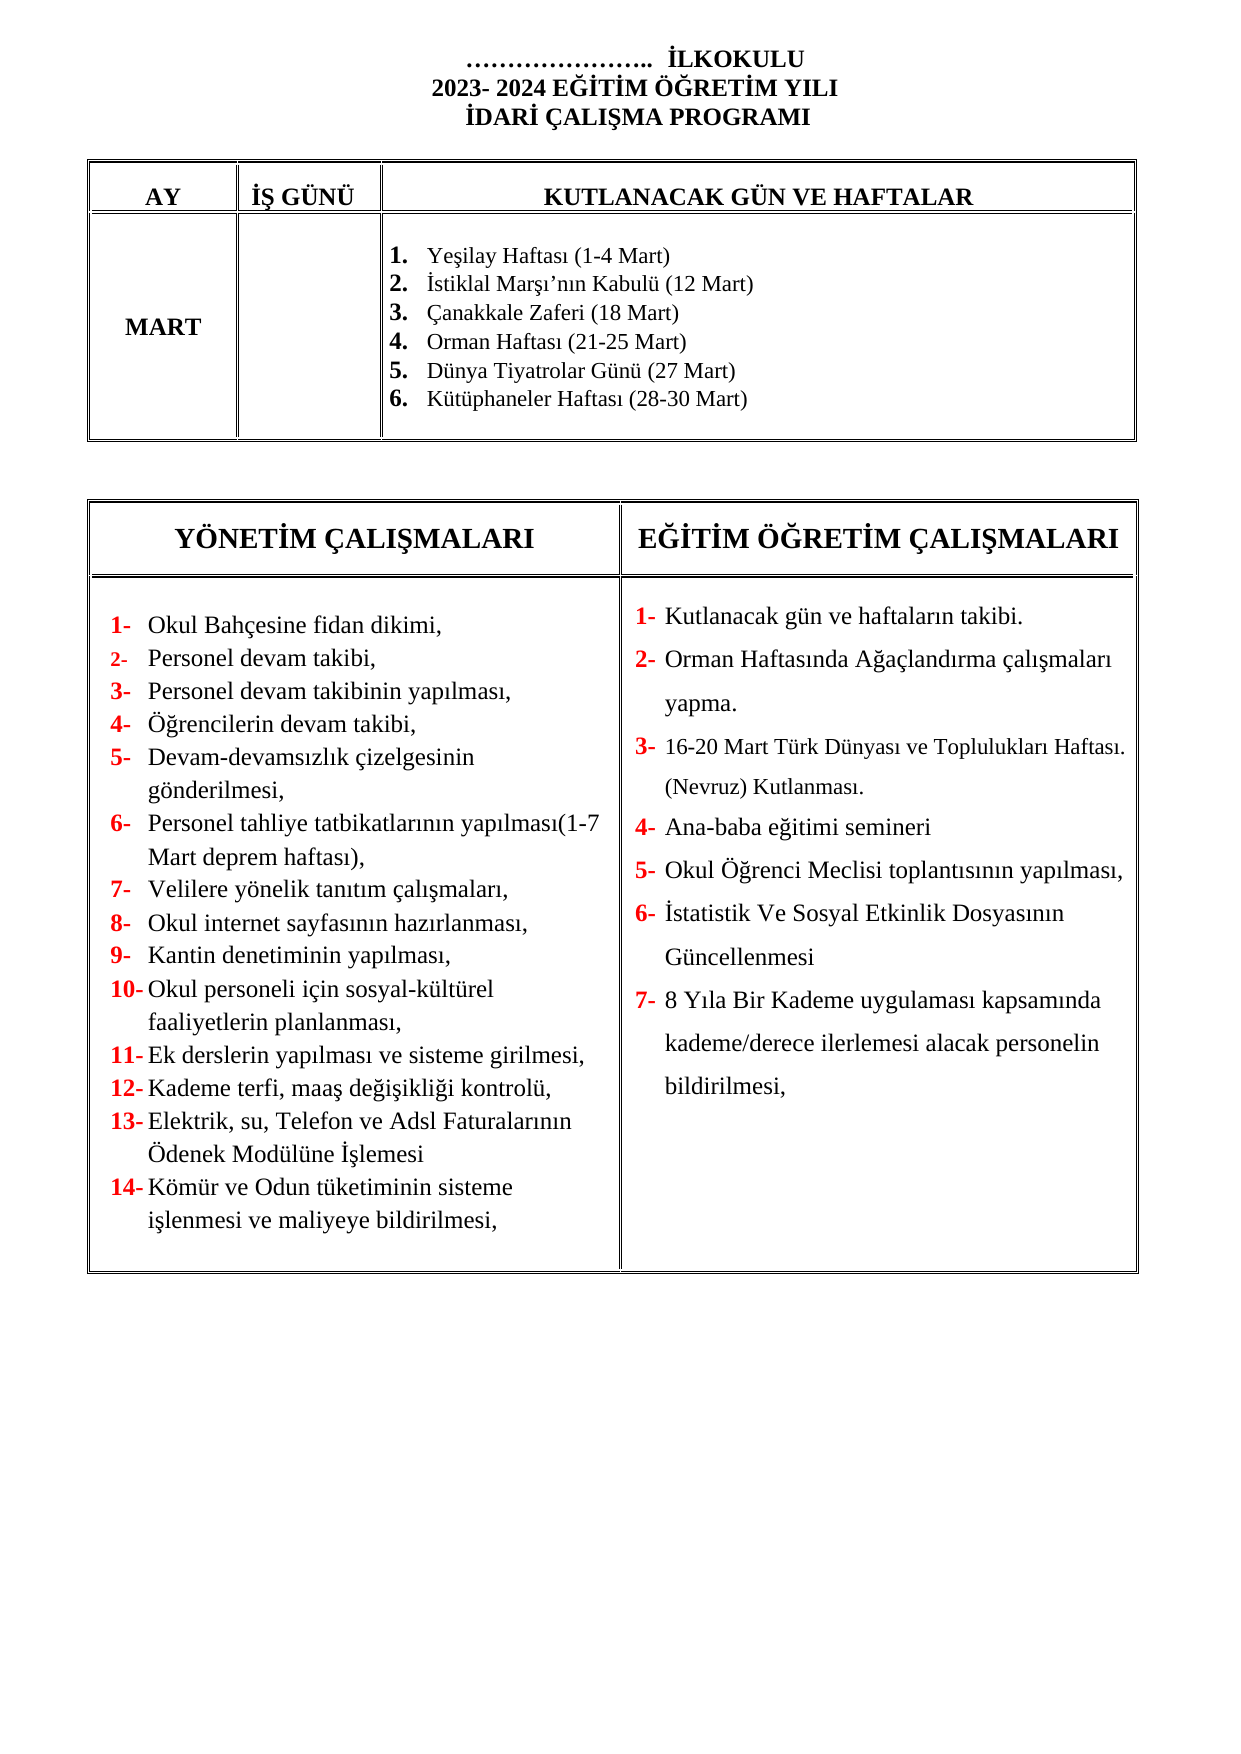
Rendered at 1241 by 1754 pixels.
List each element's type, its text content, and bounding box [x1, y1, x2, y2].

table_header İŞ GÜNÜ [238, 160, 382, 210]
table_header YÖNETİM ÇALIŞMALARI [90, 503, 620, 574]
text İDARİ ÇALIŞMA PROGRAMI [89, 102, 1181, 131]
title ………………….. İLKOKULU [89, 44, 1181, 73]
table_cell Okul Bahçesine fidan dikimi, Personel devam takibi, Personel devam takibinin yapılması, Öğrencilerin devam takibi, Devam-devamsızlık çizelgesinin gönderilmesi, Personel tahliye tatbikatlarının yapılması(1-7 Mart deprem haftası), Velilere yönelik tanıtım çalışmaları, Okul internet sayfasının hazırlanması, Kantin denetiminin yapılması, Okul personeli için sosyal-kültürel faaliyetlerin planlanması, Ek derslerin yapılması ve sisteme girilmesi, Kademe terfi, maaş değişikliği kontrolü, Elektrik, su, Telefon ve Adsl Faturalarının Ödenek Modülüne İşlemesi Kömür ve Odun tüketiminin sisteme işlenmesi ve maliyeye bildirilmesi, [89, 574, 620, 1271]
table_header AY [90, 163, 237, 210]
table_header KUTLANACAK GÜN VE HAFTALAR [382, 163, 1134, 210]
table_cell Yeşilay Haftası (1-4 Mart) İstiklal Marşı’nın Kabulü (12 Mart) Çanakkale Zaferi (18 Mart) Orman Haftası (21-25 Mart) Dünya Tiyatrolar Günü (27 Mart) Kütüphaneler Haftası (28-30 Mart) [382, 210, 1136, 439]
table_cell MART [89, 210, 237, 439]
text 2023- 2024 EĞİTİM ÖĞRETİM YILI [89, 73, 1181, 102]
table_cell [238, 210, 382, 439]
table_cell Kutlanacak gün ve haftaların takibi. Orman Haftasında Ağaçlandırma çalışmaları yapma. 16-20 Mart Türk Dünyası ve Toplulukları Haftası. (Nevruz) Kutlanması. Ana-baba eğitimi semineri Okul Öğrenci Meclisi toplantısının yapılması, İstatistik Ve Sosyal Etkinlik Dosyasının Güncellenmesi 8 Yıla Bir Kademe uygulaması kapsamında kademe/derece ilerlemesi alacak personelin bildirilmesi, [620, 574, 1137, 1271]
table_header EĞİTİM ÖĞRETİM ÇALIŞMALARI [620, 502, 1136, 574]
